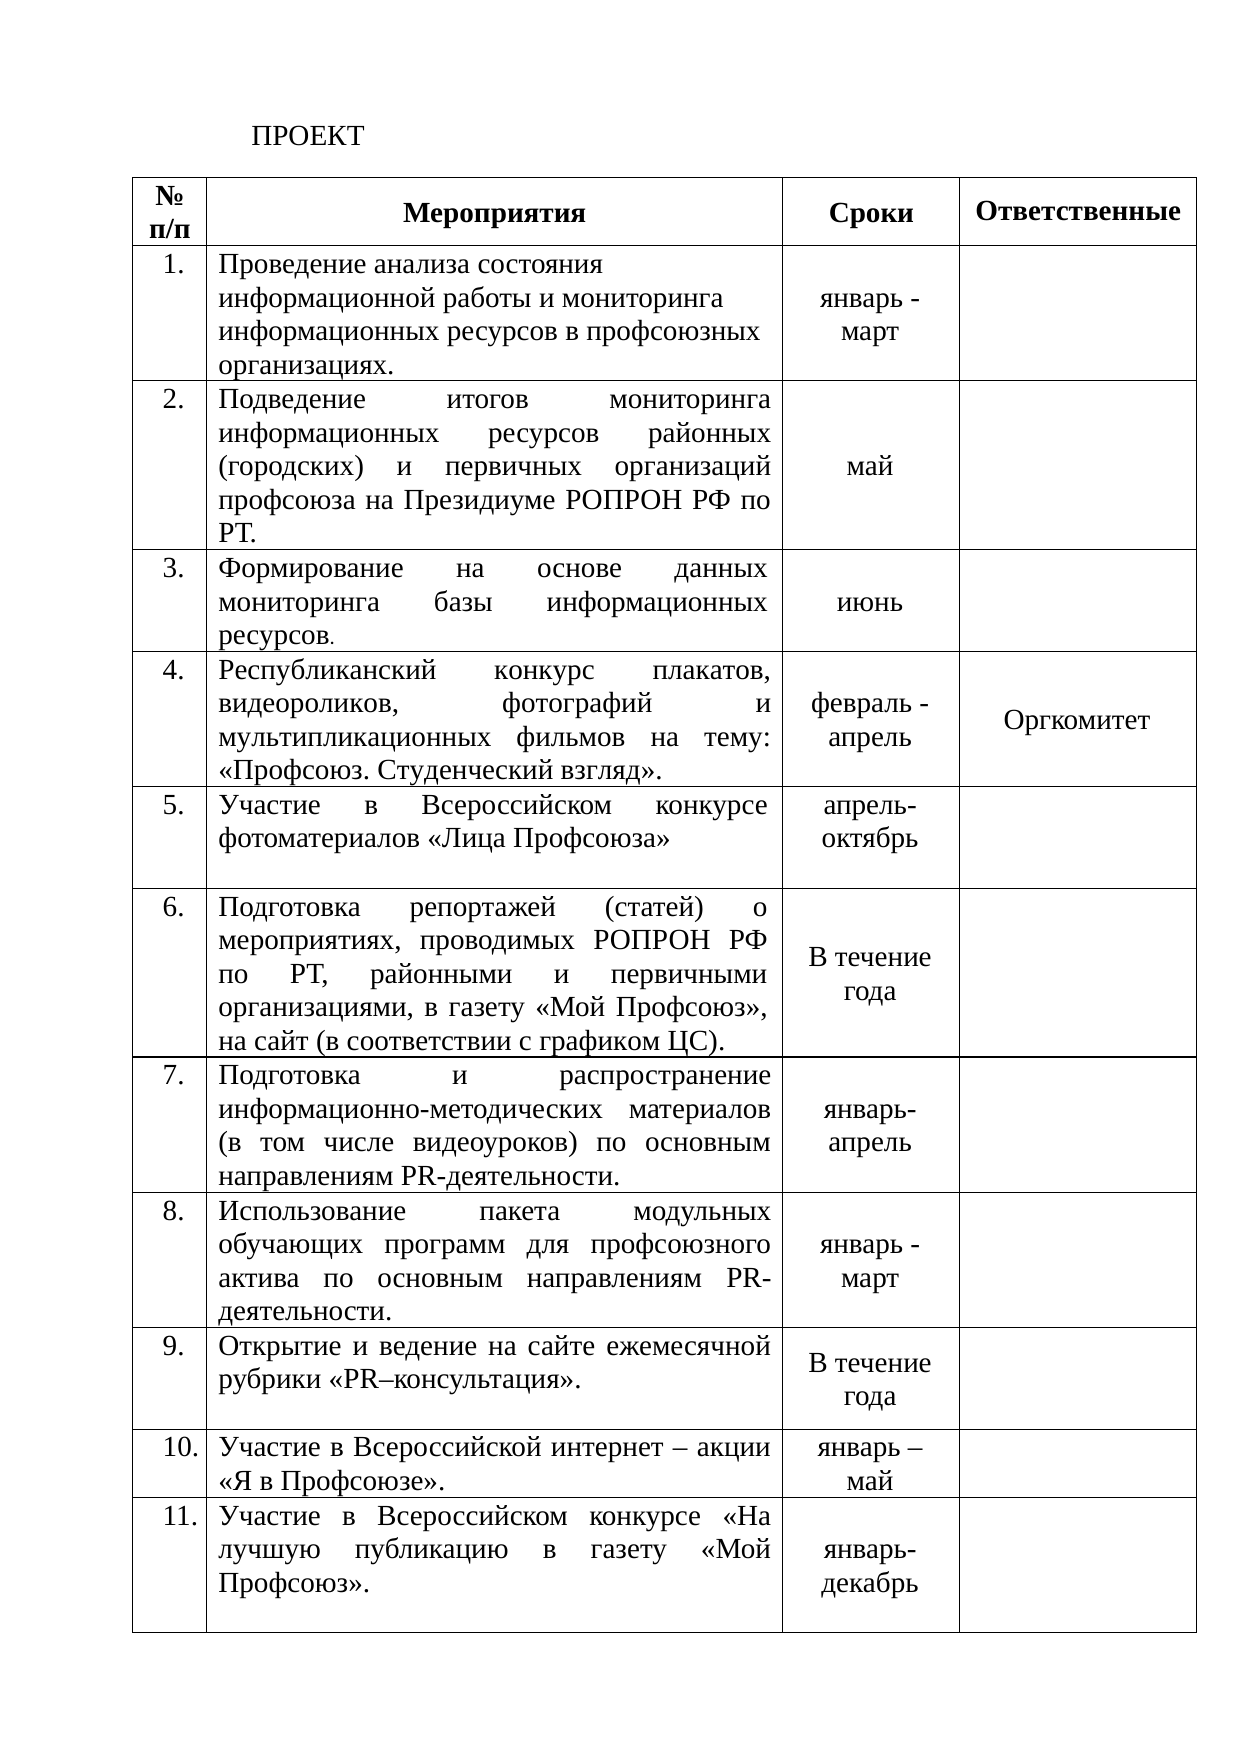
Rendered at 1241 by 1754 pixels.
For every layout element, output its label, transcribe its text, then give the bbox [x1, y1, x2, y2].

table_header Мероприятия [207, 178, 782, 245]
table_cell В течение года [783, 1328, 959, 1428]
text ПРОЕКТ [177, 118, 1152, 152]
table_cell Участие в Всероссийской интернет – акции «Я в Профсоюзе». [207, 1430, 782, 1497]
table_cell [133, 381, 206, 549]
table_cell Участие в Всероссийском конкурсе фотоматериалов «Лица Профсоюза» [207, 787, 782, 888]
table_cell июнь [783, 550, 959, 651]
table_cell [960, 1328, 1196, 1428]
table_cell [960, 381, 1196, 549]
table_cell Подготовка репортажей (статей) о мероприятиях, проводимых РОПРОН РФ по РТ, районными и первичными организациями, в газету «Мой Профсоюз», на сайт (в соответствии с графиком ЦС). [207, 889, 782, 1056]
table_cell Участие в Всероссийском конкурсе «На лучшую публикацию в газету «Мой Профсоюз». [207, 1498, 782, 1632]
table_cell январь – май [783, 1430, 959, 1497]
table_header Сроки [783, 178, 959, 245]
table_cell Оргкомитет [960, 652, 1196, 786]
table_cell [960, 1498, 1196, 1632]
table_cell [960, 246, 1196, 380]
table_cell Республиканский конкурс плакатов, видеороликов, фотографий и мультипликационных фильмов на тему: «Профсоюз. Студенческий взгляд». [207, 652, 782, 786]
table_cell Открытие и ведение на сайте ежемесячной рубрики «PR–консультация». [207, 1328, 782, 1428]
table_cell [133, 246, 206, 380]
table_cell [133, 550, 206, 651]
table_cell [133, 1430, 206, 1497]
table_cell январь - март [783, 1193, 959, 1327]
table_cell Подготовка и распространение информационно-методических материалов (в том числе видеоуроков) по основным направлениям PR-деятельности. [207, 1058, 782, 1192]
table_cell январь-декабрь [783, 1498, 959, 1632]
table_cell В течение года [783, 889, 959, 1056]
table_cell [960, 1193, 1196, 1327]
table_cell апрель-октябрь [783, 787, 959, 888]
table_cell [960, 1058, 1196, 1192]
table_header № п/п [133, 178, 206, 245]
table_cell [960, 1430, 1196, 1497]
table_cell [960, 550, 1196, 651]
table_cell Подведение итогов мониторинга информационных ресурсов районных (городских) и первичных организаций профсоюза на Президиуме РОПРОН РФ по РТ. [207, 381, 782, 549]
table_cell [960, 889, 1196, 1056]
table_cell Проведение анализа состояния информационной работы и мониторинга информационных ресурсов в профсоюзных организациях. [207, 246, 782, 380]
table_cell январь - март [783, 246, 959, 380]
table_header Ответственные [960, 178, 1196, 245]
table_cell Формирование на основе данных мониторинга базы информационных ресурсов. [207, 550, 782, 651]
table_cell [133, 1058, 206, 1192]
table_cell [133, 787, 206, 888]
table_cell [133, 1498, 206, 1632]
table_cell Использование пакета модульных обучающих программ для профсоюзного актива по основным направлениям PR-деятельности. [207, 1193, 782, 1327]
table_cell [960, 787, 1196, 888]
table_cell май [783, 381, 959, 549]
table_cell [133, 889, 206, 1056]
table_cell [133, 652, 206, 786]
table_cell [133, 1193, 206, 1327]
table_cell [133, 1328, 206, 1428]
table_cell январь-апрель [783, 1058, 959, 1192]
table_cell февраль -апрель [783, 652, 959, 786]
